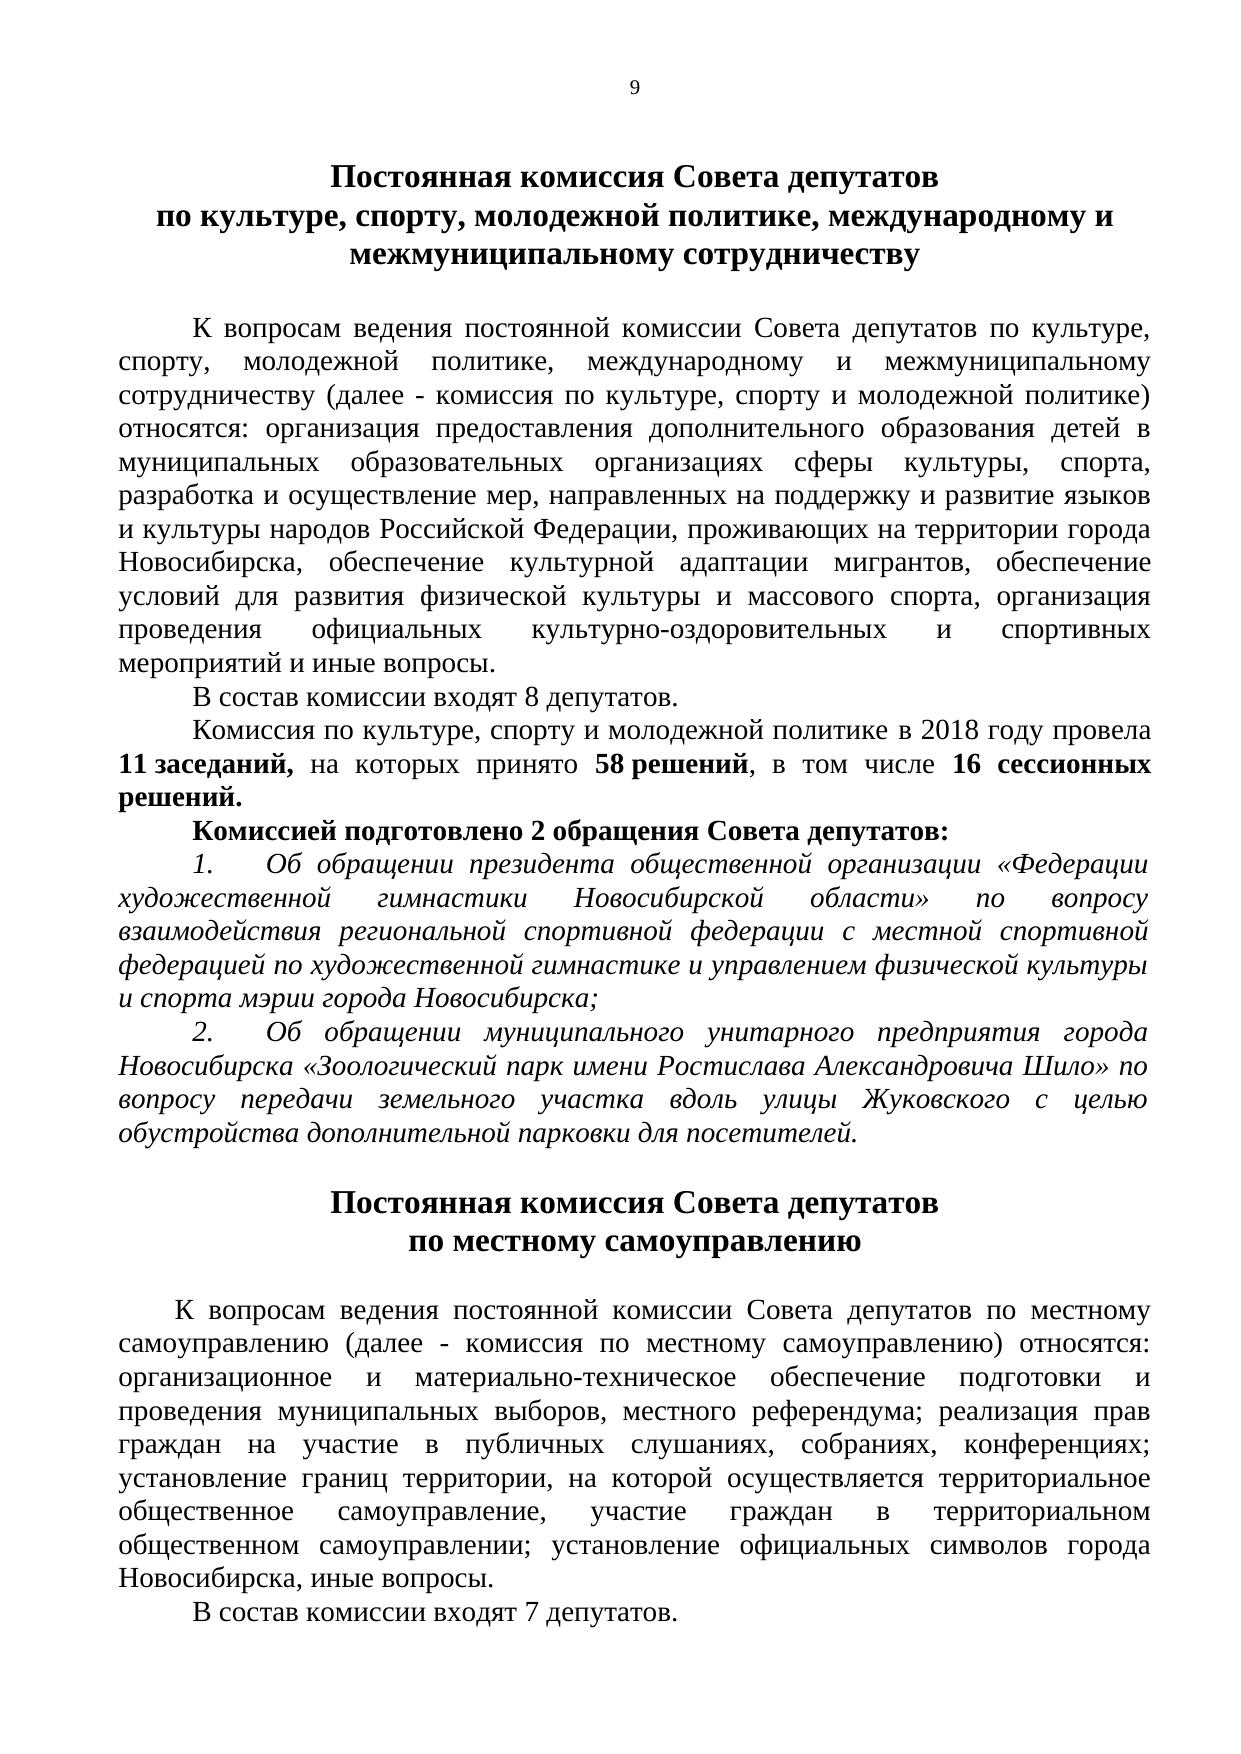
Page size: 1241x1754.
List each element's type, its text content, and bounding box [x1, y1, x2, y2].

list Об обращении муниципального унитарного предприятия города Новосибирска «Зоологический парк имени Ростислава Александровича Шило» по вопросу передачи земельного участка вдоль улицы Жуковского с целью обустройства дополнительной парковки для посетителей. [118, 1014, 1152, 1148]
text Комиссия по культуре, спорту и молодежной политике в 2018 году провела 11 заседаний, на которых принято 58 решений, в том числе 16 сессионных решений. [118, 712, 1152, 813]
list Постоянная комиссия Совета депутатов [118, 156, 1152, 195]
list Постоянная комиссия Совета депутатов [118, 1182, 1152, 1220]
text Комиссией подготовлено 2 обращения Совета депутатов: [118, 813, 1152, 846]
list Об обращении президента общественной организации «Федерации художественной гимнастики Новосибирской области» по вопросу взаимодействия региональной спортивной федерации с местной спортивной федерацией по художественной гимнастике и управлением физической культуры и спорта мэрии города Новосибирска; [118, 846, 1152, 1014]
list по местному самоуправлению [118, 1220, 1152, 1258]
text В состав комиссии входят 8 депутатов. [118, 679, 1152, 712]
text В состав комиссии входят 7 депутатов. [118, 1594, 1152, 1627]
text К вопросам ведения постоянной комиссии Совета депутатов по культуре, спорту, молодежной политике, международному и межмуниципальному сотрудничеству (далее - комиссия по культуре, спорту и молодежной политике) относятся: организация предоставления дополнительного образования детей в муниципальных образовательных организациях сферы культуры, спорта, разработка и осуществление мер, направленных на поддержку и развитие языков и культуры народов Российской Федерации, проживающих на территории города Новосибирска, обеспечение культурной адаптации мигрантов, обеспечение условий для развития физической культуры и массового спорта, организация проведения официальных культурно-оздоровительных и спортивных мероприятий и иные вопросы. [118, 310, 1152, 679]
list по культуре, спорту, молодежной политике, международному и межмуниципальному сотрудничеству [118, 195, 1152, 271]
text К вопросам ведения постоянной комиссии Совета депутатов по местному самоуправлению (далее - комиссия по местному самоуправлению) относятся: организационное и материально-техническое обеспечение подготовки и проведения муниципальных выборов, местного референдума; реализация прав граждан на участие в публичных слушаниях, собраниях, конференциях; установление границ территории, на которой осуществляется территориальное общественное самоуправление, участие граждан в территориальном общественном самоуправлении; установление официальных символов города Новосибирска, иные вопросы. [118, 1292, 1152, 1594]
